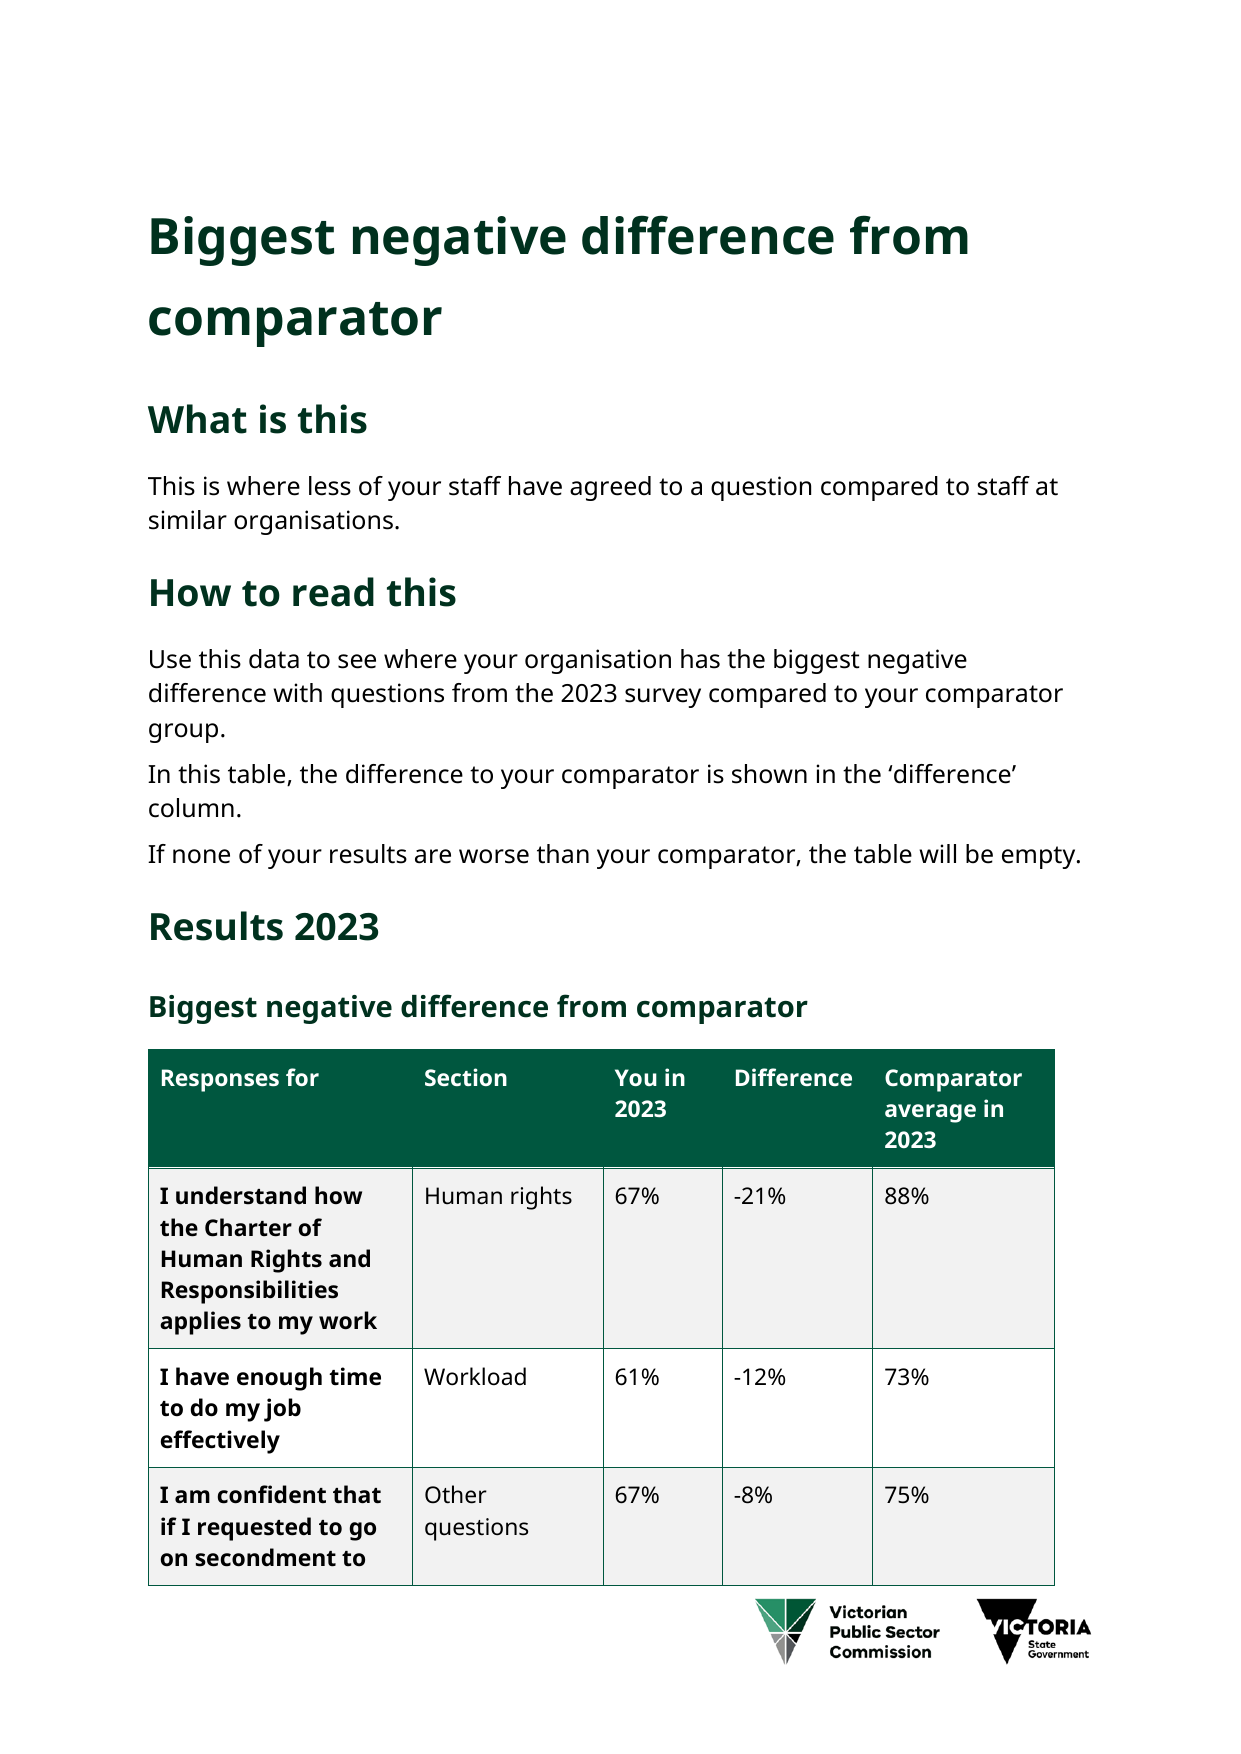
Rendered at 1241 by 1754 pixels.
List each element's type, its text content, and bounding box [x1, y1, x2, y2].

table_cell 67% [604, 1468, 722, 1585]
subtitle Biggest negative difference from comparator [148, 987, 1092, 1026]
table_cell -21% [723, 1169, 872, 1348]
table_cell -8% [723, 1468, 872, 1585]
table_cell 75% [873, 1468, 1054, 1585]
subtitle What is this [148, 393, 1092, 444]
table_cell I understand how the Charter of Human Rights and Responsibilities applies to my work [149, 1169, 412, 1348]
text If none of your results are worse than your comparator, the table will be empty. [148, 837, 1092, 871]
table_cell 61% [604, 1349, 722, 1467]
subtitle Biggest negative difference from comparator [148, 201, 1092, 350]
subtitle Results 2023 [148, 900, 1092, 951]
table_header Section [413, 1050, 603, 1167]
table_cell Human rights [413, 1169, 603, 1348]
table_cell 73% [873, 1349, 1054, 1467]
table_cell Workload [413, 1349, 603, 1467]
table_header You in 2023 [604, 1050, 722, 1167]
table_header Comparator average in 2023 [873, 1050, 1054, 1167]
text In this table, the difference to your comparator is shown in the ‘difference’ column. [148, 757, 1092, 825]
table_cell I am confident that if I requested to go on secondment to support urgent government work, it would be given due consideration [149, 1468, 412, 1585]
text Use this data to see where your organisation has the biggest negative difference with questions from the 2023 survey compared to your comparator group. [148, 642, 1092, 744]
picture [754, 1598, 1093, 1666]
table_header Responses for [149, 1050, 412, 1167]
table_cell 88% [873, 1169, 1054, 1348]
table_header Difference [723, 1050, 872, 1167]
subtitle How to read this [148, 566, 1092, 617]
table_cell 67% [604, 1169, 722, 1348]
text This is where less of your staff have agreed to a question compared to staff at similar organisations. [148, 469, 1092, 537]
table_cell -12% [723, 1349, 872, 1467]
table_cell Other questions [413, 1468, 603, 1585]
table_cell I have enough time to do my job effectively [149, 1349, 412, 1467]
